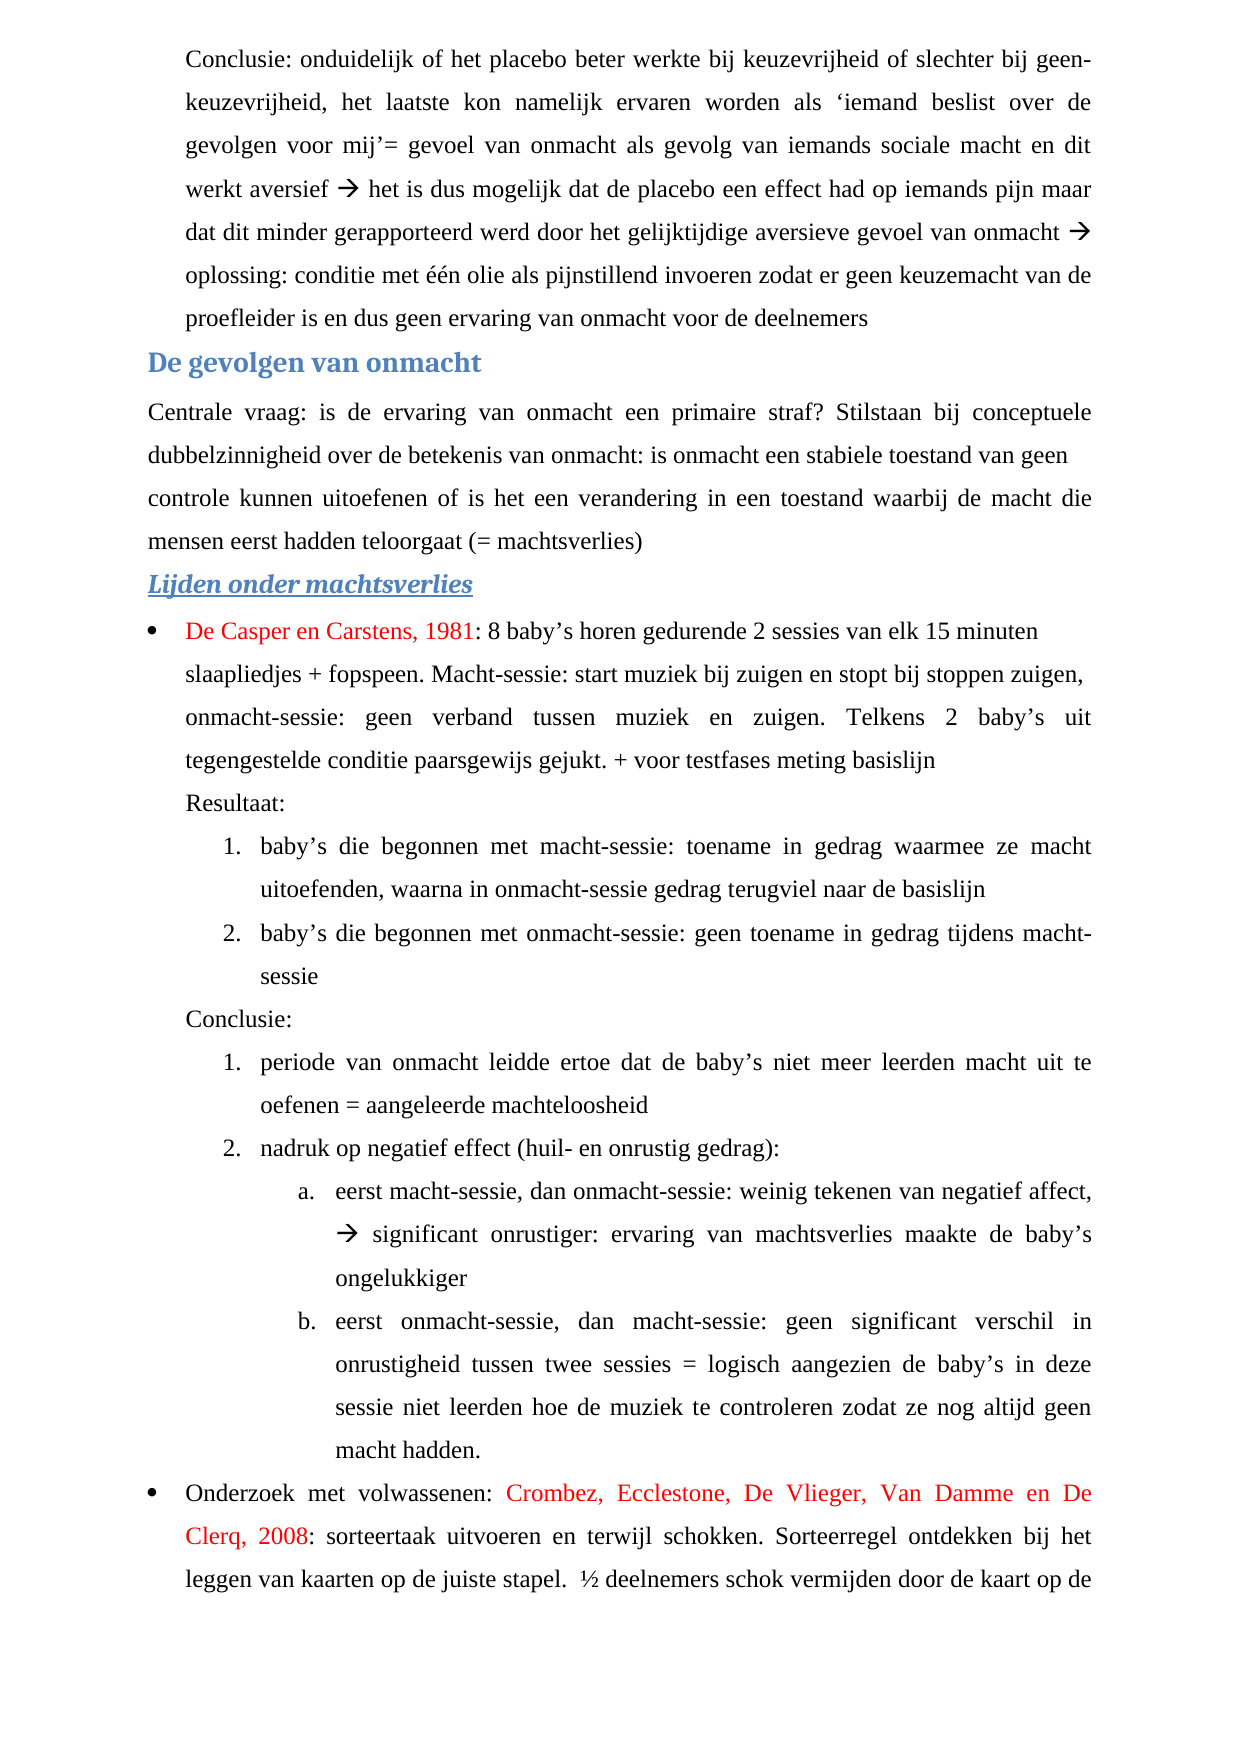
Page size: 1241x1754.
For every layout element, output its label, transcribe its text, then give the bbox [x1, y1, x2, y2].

text onmacht-sessie: geen verband tussen muziek en zuigen. Telkens 2 baby’s uit tegengestelde conditie paarsgewijs gejukt. + voor testfases meting basislijn [185, 702, 1093, 774]
list baby’s die begonnen met macht-sessie: toename in gedrag waarmee ze macht uitoefenden, waarna in onmacht-sessie gedrag terugviel naar de basislijn [223, 831, 1093, 903]
list eerst macht-sessie, dan onmacht-sessie: weinig tekenen van negatief affect, significant onrustiger: ervaring van machtsverlies maakte de baby’s ongelukkiger [298, 1176, 1093, 1291]
list De Casper en Carstens, 1981: 8 baby’s horen gedurende 2 sessies van elk 15 minuten [148, 616, 1093, 644]
subtitle Lijden onder machtsverlies [148, 569, 1093, 600]
text Resultaat: [185, 788, 1093, 817]
list Conclusie: onduidelijk of het placebo beter werkte bij keuzevrijheid of slechter bij geen-keuzevrijheid, het laatste kon namelijk ervaren worden als ‘iemand beslist over de gevolgen voor mij’= gevoel van onmacht als gevolg van iemands sociale macht en dit werkt aversief het is dus mogelijk dat de placebo een effect had op iemands pijn maar dat dit minder gerapporteerd werd door het gelijktijdige aversieve gevoel van onmacht oplossing: conditie met één olie als pijnstillend invoeren zodat er geen keuzemacht van de proefleider is en dus geen ervaring van onmacht voor de deelnemers [185, 44, 1093, 332]
subtitle De gevolgen van onmacht [148, 346, 1093, 380]
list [148, 1478, 1093, 1593]
text controle kunnen uitoefenen of is het een verandering in een toestand waarbij de macht die mensen eerst hadden teloorgaat (= machtsverlies) [148, 483, 1093, 555]
list baby’s die begonnen met onmacht-sessie: geen toename in gedrag tijdens macht-sessie [223, 918, 1093, 989]
text Conclusie: [185, 1004, 1093, 1033]
list periode van onmacht leidde ertoe dat de baby’s niet meer leerden macht uit te oefenen = aangeleerde machteloosheid [223, 1047, 1093, 1119]
text Centrale vraag: is de ervaring van onmacht een primaire straf? Stilstaan bij conceptuele dubbelzinnigheid over de betekenis van onmacht: is onmacht een stabiele toestand van geen [148, 397, 1093, 468]
list eerst onmacht-sessie, dan macht-sessie: geen significant verschil in onrustigheid tussen twee sessies = logisch aangezien de baby’s in deze sessie niet leerden hoe de muziek te controleren zodat ze nog altijd geen macht hadden. [298, 1306, 1093, 1464]
text slaapliedjes + fopspeen. Macht-sessie: start muziek bij zuigen en stopt bij stoppen zuigen, [185, 659, 1093, 688]
list nadruk op negatief effect (huil- en onrustig gedrag): [223, 1133, 1093, 1162]
